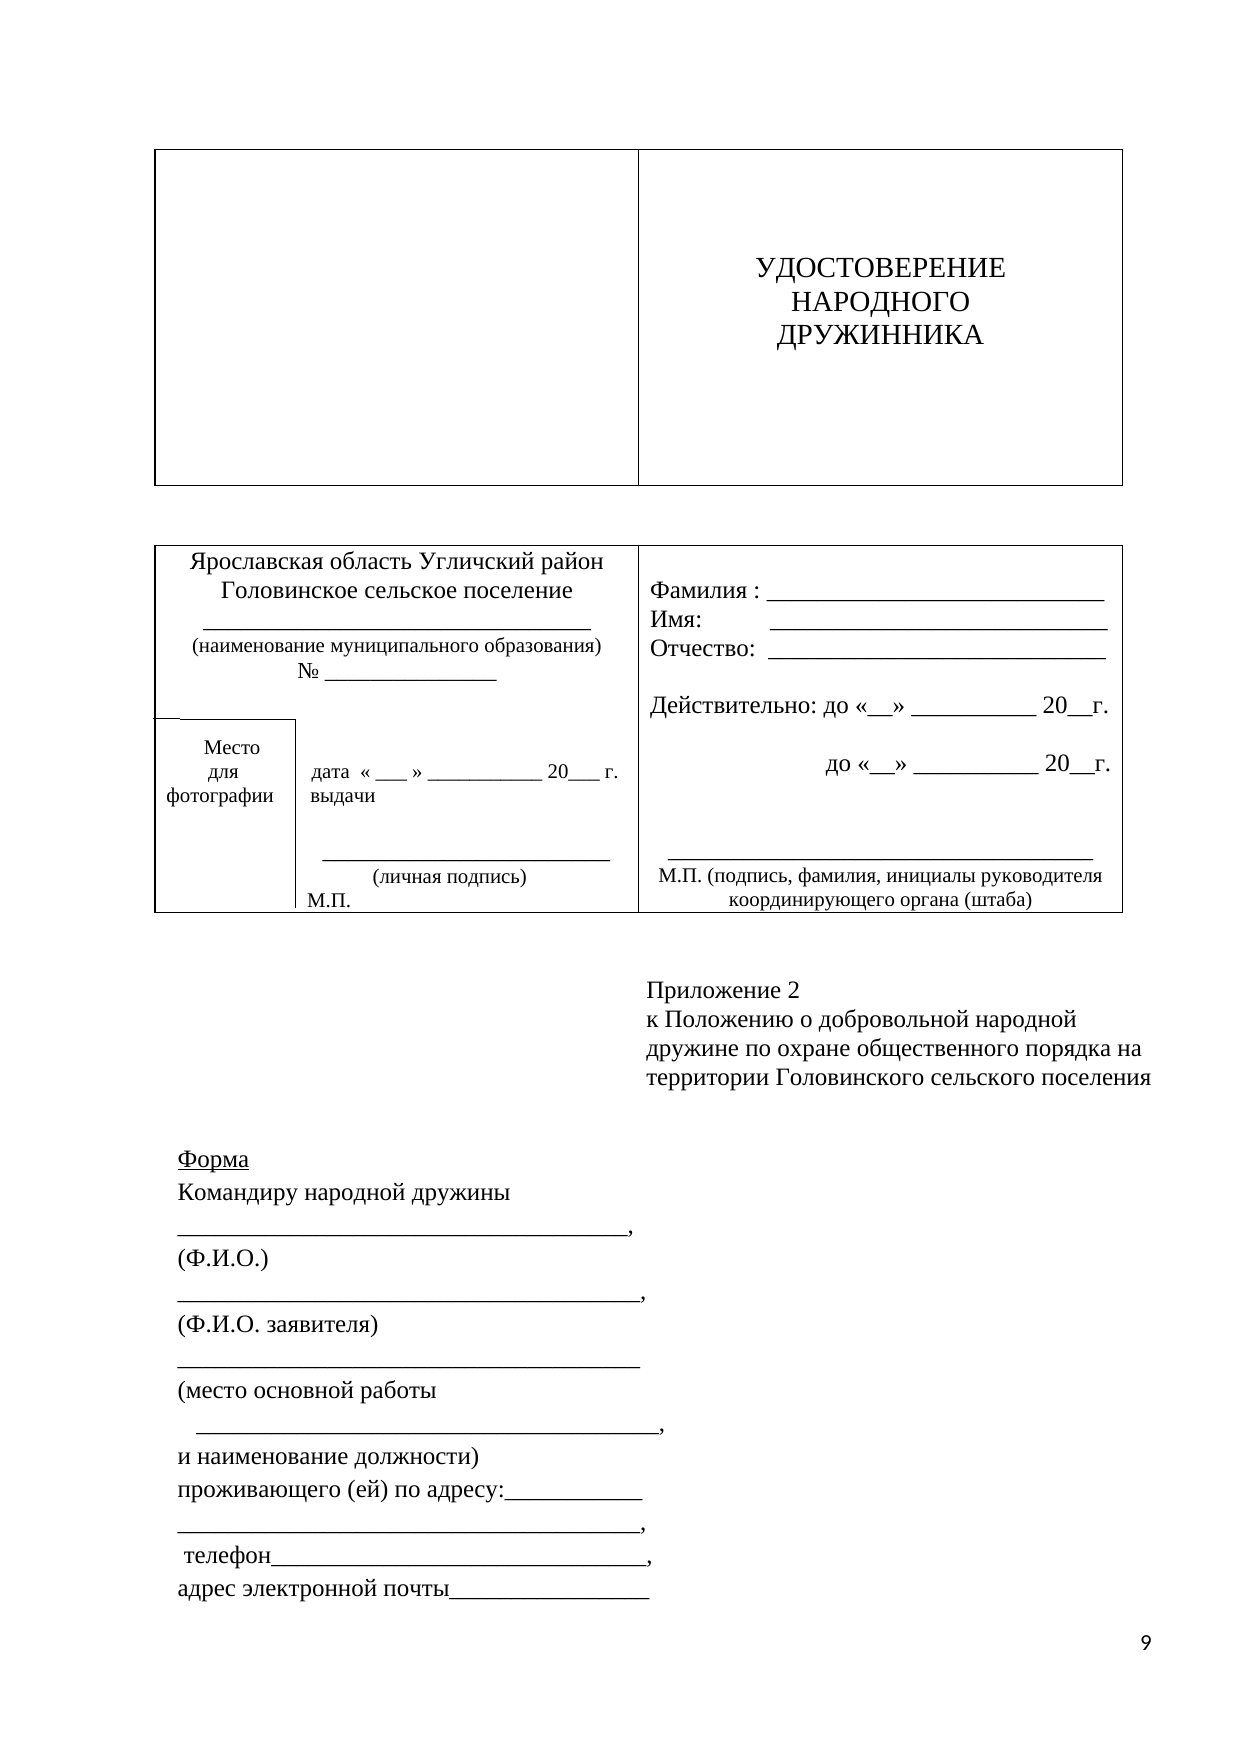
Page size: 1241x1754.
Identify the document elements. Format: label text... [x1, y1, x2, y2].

text к Положению о добровольной народной дружине по охране общественного порядка на территории Головинского сельского поселения [646, 1004, 1152, 1091]
text адрес электронной почты________________ [177, 1573, 1152, 1602]
text _____________________________________, [177, 1276, 1152, 1304]
text Приложение 2 [646, 976, 1152, 1004]
table_header Ярославская область Угличский район Головинское сельское поселение _______________________________ (наименование муниципального образования) № _______________ Место для дата « ___ » ___________ 20___ г. фотографии выдачи _______________________ (личная подпись) М.П. [156, 546, 638, 912]
text Форма [177, 1144, 1152, 1172]
text телефон______________________________, [177, 1540, 1152, 1569]
text _____________________________________, [177, 1507, 1152, 1536]
text (Ф.И.О.) [177, 1243, 1152, 1271]
text _____________________________________, [177, 1408, 1152, 1437]
text Командиру народной дружины [177, 1177, 1152, 1205]
text (место основной работы [177, 1375, 1152, 1403]
table_header Фамилия : ___________________________ Имя: ___________________________ Отчество: ___________________________ Действительно: до «__» __________ 20__г. до «__» __________ 20__г. __________________________________ М.П. (подпись, фамилия, инициалы руководителя координирующего органа (штаба) [639, 546, 1122, 912]
table_header [156, 150, 638, 485]
table_header УДОСТОВЕРЕНИЕ НАРОДНОГО ДРУЖИННИКА [639, 150, 1122, 485]
text ____________________________________, [177, 1210, 1152, 1238]
text проживающего (ей) по адресу:___________ [177, 1474, 1152, 1503]
text _____________________________________ [177, 1342, 1152, 1371]
text и наименование должности) [177, 1441, 1152, 1469]
text (Ф.И.О. заявителя) [177, 1309, 1152, 1337]
